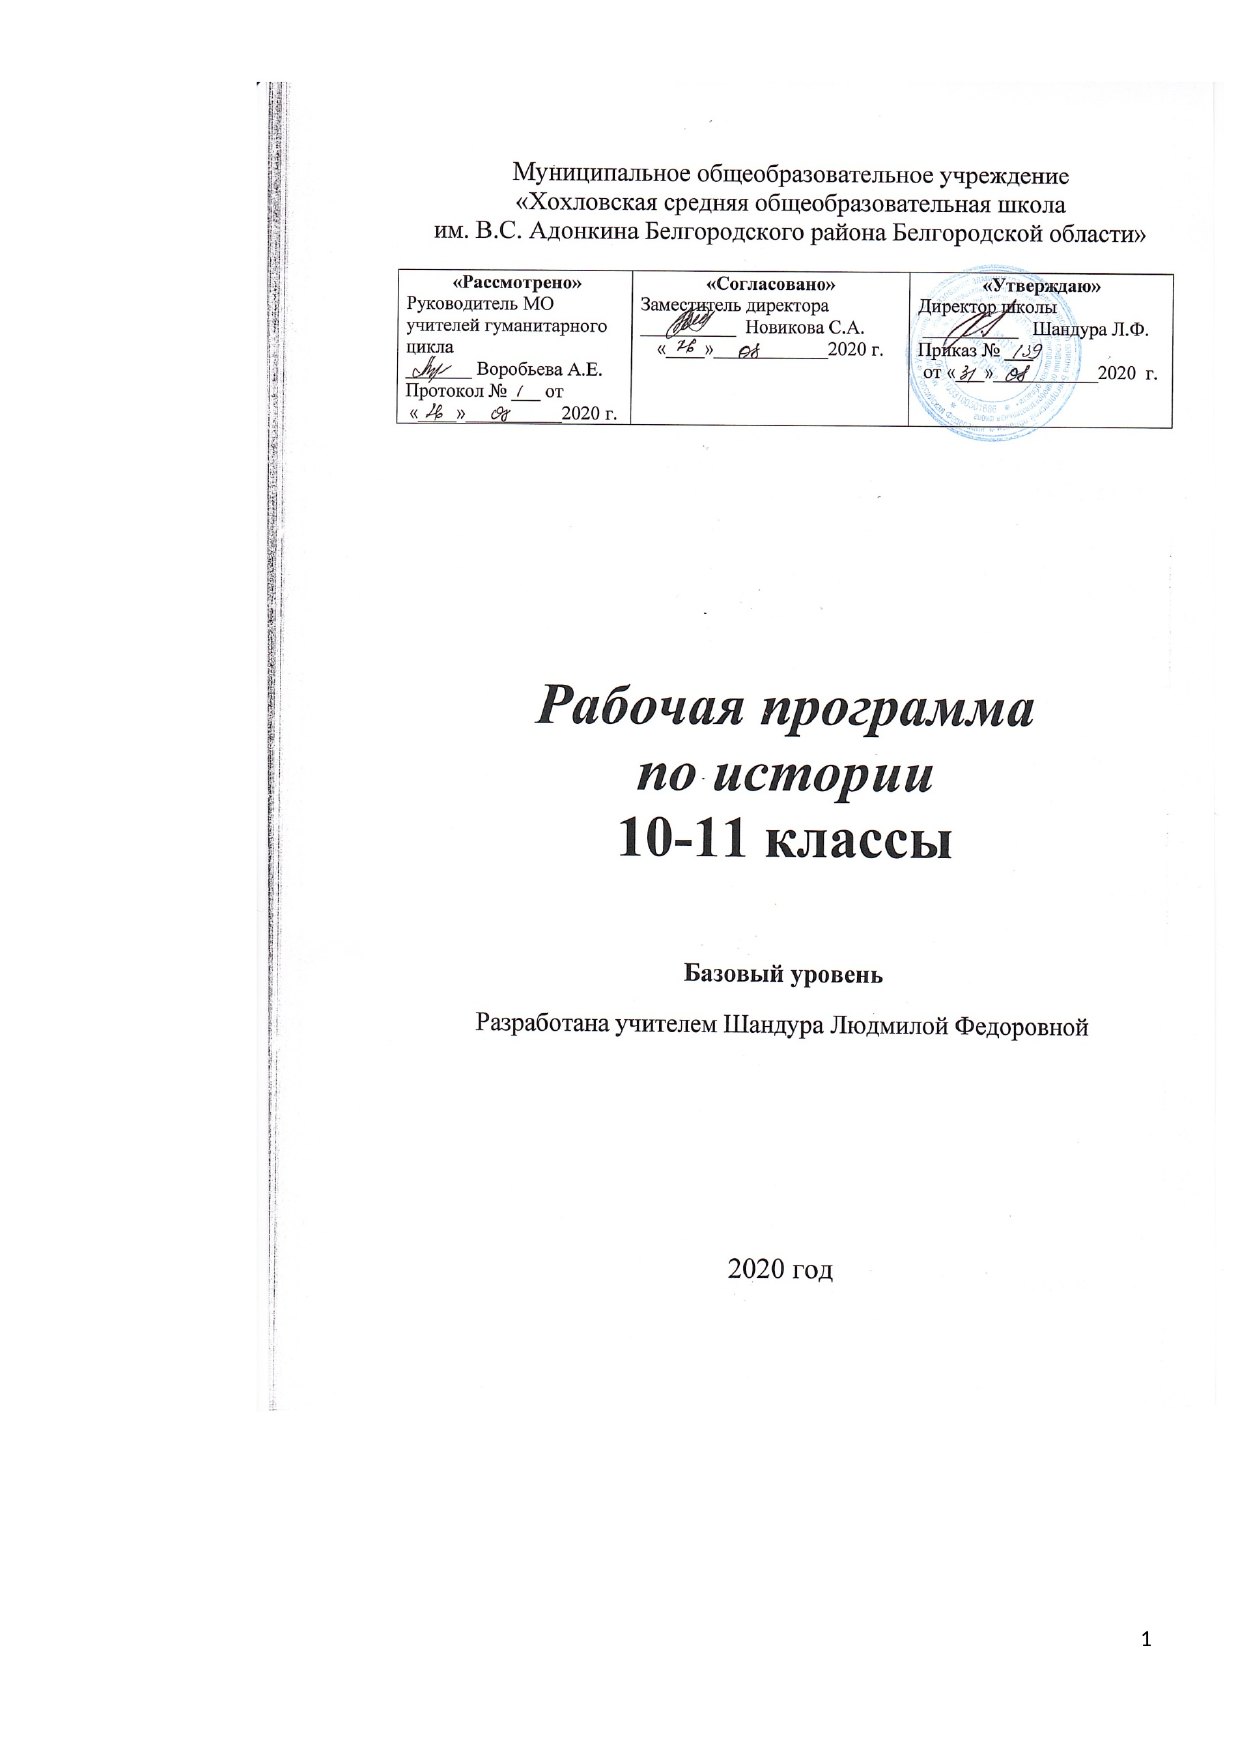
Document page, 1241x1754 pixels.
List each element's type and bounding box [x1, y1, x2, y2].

picture [251, 73, 1225, 1412]
